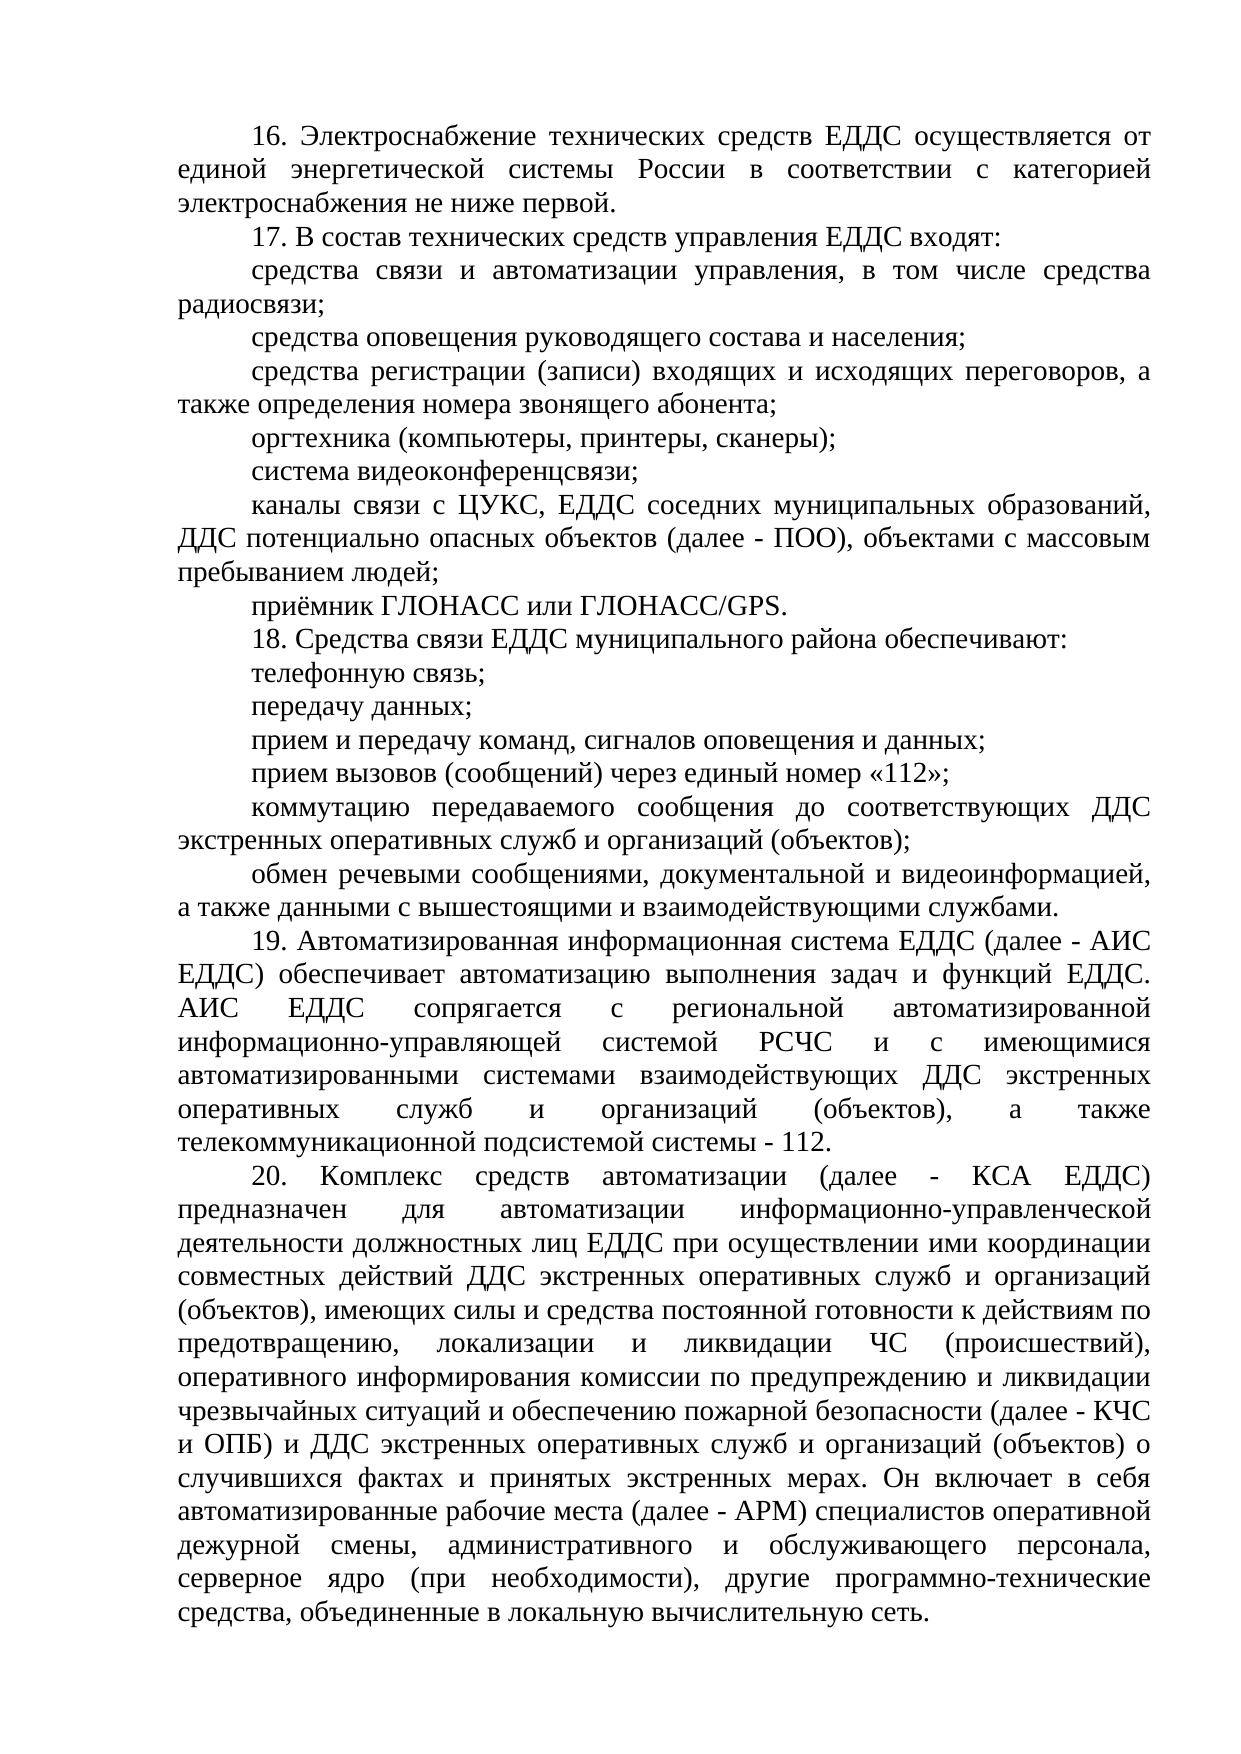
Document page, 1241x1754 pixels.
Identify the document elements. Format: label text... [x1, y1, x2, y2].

text прием и передачу команд, сигналов оповещения и данных; [177, 722, 1152, 755]
text оргтехника (компьютеры, принтеры, сканеры); [177, 420, 1152, 453]
text средства регистрации (записи) входящих и исходящих переговоров, а также определения номера звонящего абонента; [177, 353, 1152, 420]
text средства связи и автоматизации управления, в том числе средства радиосвязи; [177, 252, 1152, 319]
text 16. Электроснабжение технических средств ЕДДС осуществляется от единой энергетической системы России в соответствии с категорией электроснабжения не ниже первой. [177, 118, 1152, 219]
text 18. Средства связи ЕДДС муниципального района обеспечивают: [177, 621, 1152, 655]
text средства оповещения руководящего состава и населения; [177, 319, 1152, 353]
text передачу данных; [177, 688, 1152, 722]
text 19. Автоматизированная информационная система ЕДДС (далее - АИС ЕДДС) обеспечивает автоматизацию выполнения задач и функций ЕДДС. АИС ЕДДС сопрягается с региональной автоматизированной информационно-управляющей системой РСЧС и с имеющимися автоматизированными системами взаимодействующих ДДС экстренных оперативных служб и организаций (объектов), а также телекоммуникационной подсистемой системы - 112. [177, 923, 1152, 1158]
text 17. В состав технических средств управления ЕДДС входят: [177, 219, 1152, 252]
text телефонную связь; [177, 655, 1152, 688]
text прием вызовов (сообщений) через единый номер «112»; [177, 755, 1152, 789]
text 20. Комплекс средств автоматизации (далее - КСА ЕДДС) предназначен для автоматизации информационно-управленческой деятельности должностных лиц ЕДДС при осуществлении ими координации совместных действий ДДС экстренных оперативных служб и организаций (объектов), имеющих силы и средства постоянной готовности к действиям по предотвращению, локализации и ликвидации ЧС (происшествий), оперативного информирования комиссии по предупреждению и ликвидации чрезвычайных ситуаций и обеспечению пожарной безопасности (далее - КЧС и ОПБ) и ДДС экстренных оперативных служб и организаций (объектов) о случившихся фактах и принятых экстренных мерах. Он включает в себя автоматизированные рабочие места (далее - АРМ) специалистов оперативной дежурной смены, административного и обслуживающего персонала, серверное ядро (при необходимости), другие программно-технические средства, объединенные в локальную вычислительную сеть. [177, 1158, 1152, 1627]
text система видеоконференцсвязи; [177, 453, 1152, 487]
text приёмник ГЛОНАСС или ГЛОНАСС/GPS. [177, 588, 1152, 621]
text коммутацию передаваемого сообщения до соответствующих ДДС экстренных оперативных служб и организаций (объектов); [177, 789, 1152, 856]
text каналы связи с ЦУКС, ЕДДС соседних муниципальных образований, ДДС потенциально опасных объектов (далее - ПОО), объектами с массовым пребыванием людей; [177, 487, 1152, 588]
text обмен речевыми сообщениями, документальной и видеоинформацией, а также данными с вышестоящими и взаимодействующими службами. [177, 856, 1152, 923]
